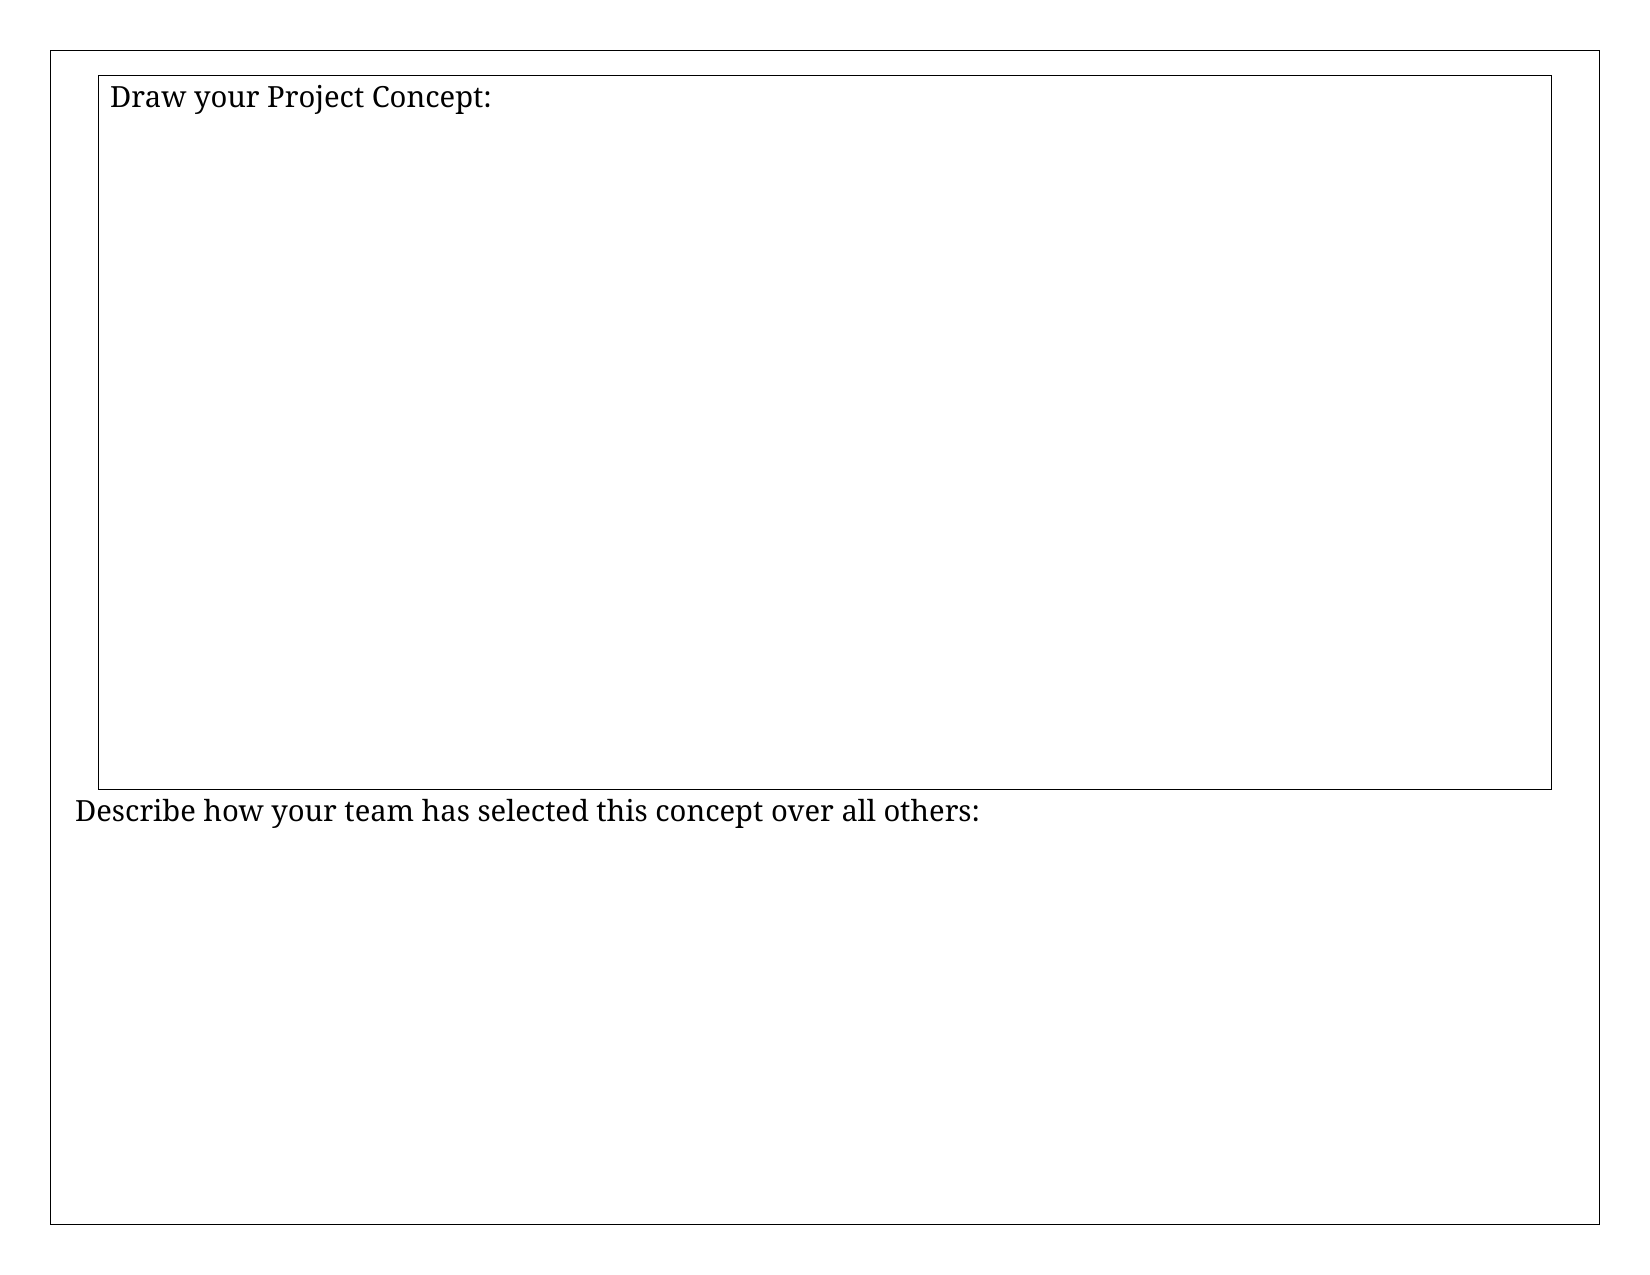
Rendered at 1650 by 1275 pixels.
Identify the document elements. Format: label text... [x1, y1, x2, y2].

table_cell Draw your Project Concept: [99, 76, 1551, 789]
text Describe how your team has selected this concept over all others: [75, 790, 1575, 830]
